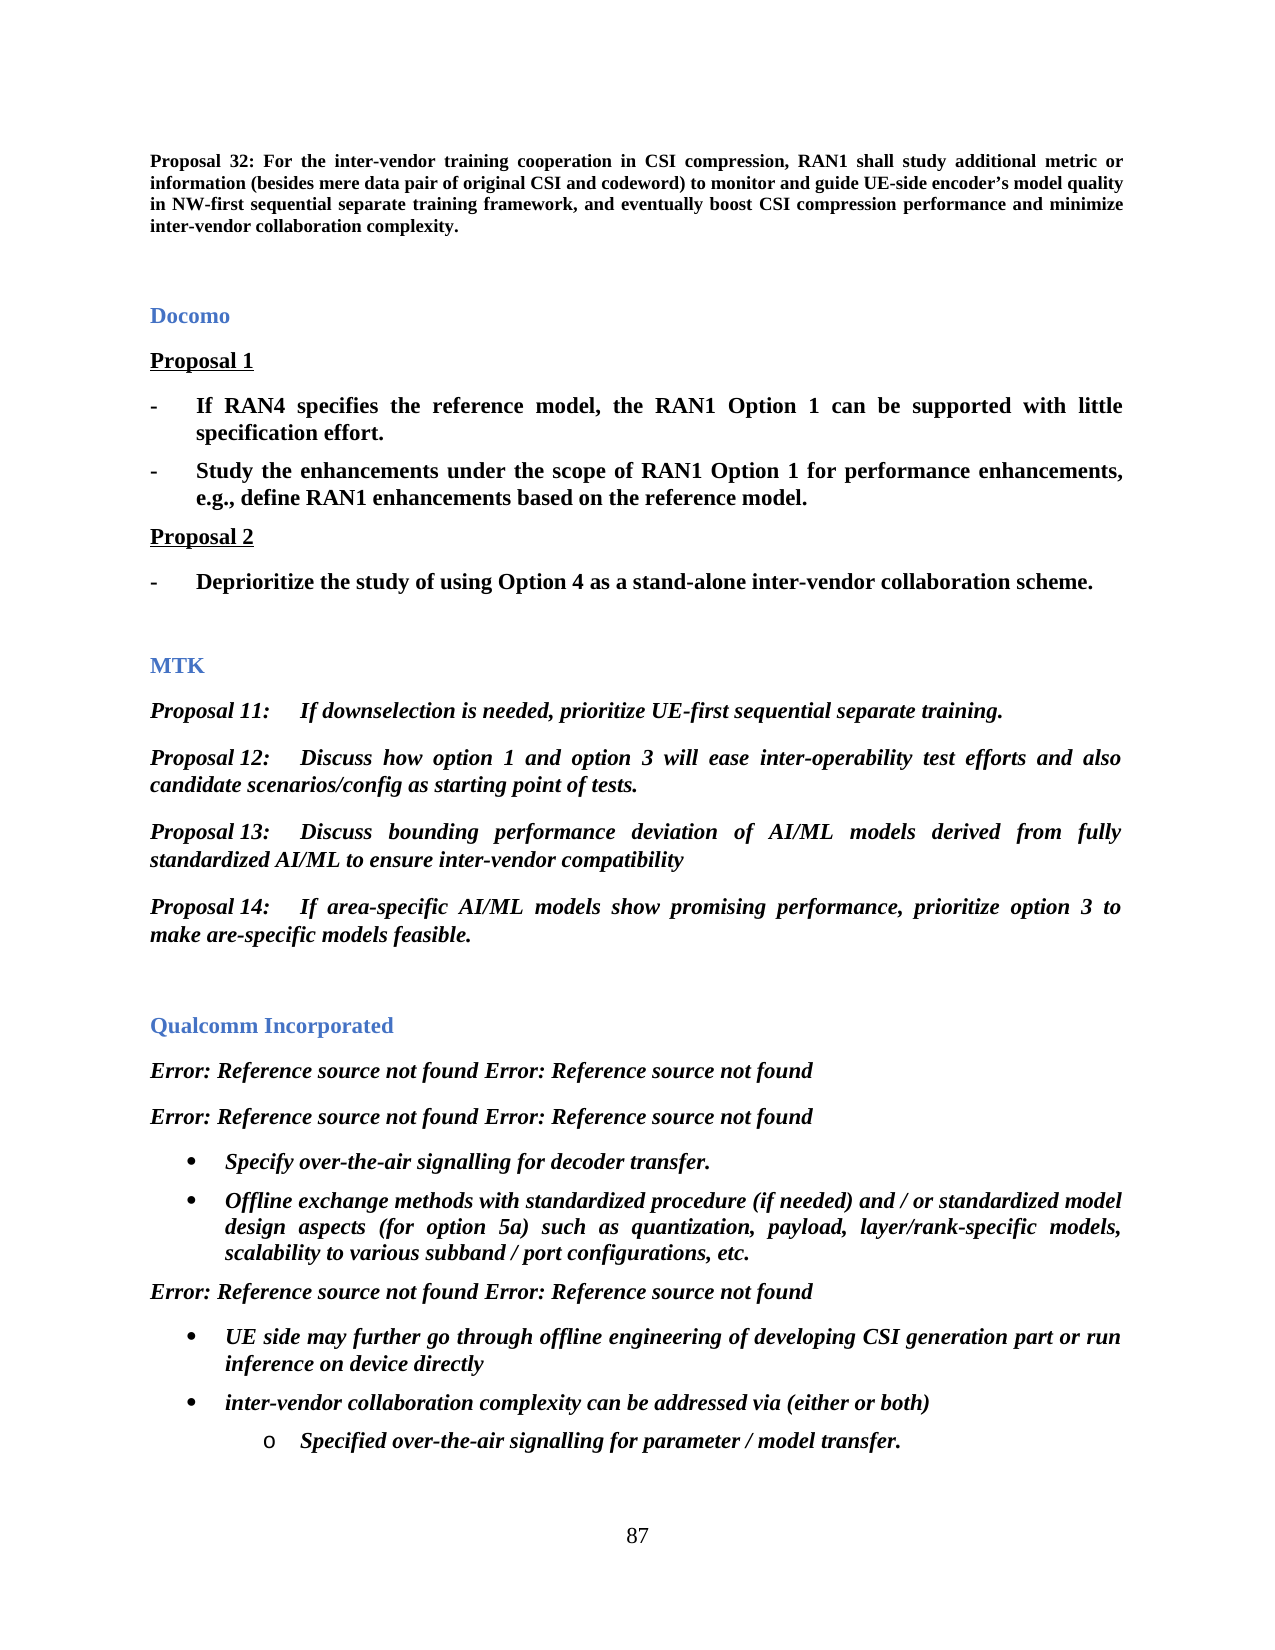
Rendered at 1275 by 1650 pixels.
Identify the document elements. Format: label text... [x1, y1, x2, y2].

text MTK [150, 652, 1125, 678]
text Discuss bounding performance deviation of AI/ML models derived from fully standardized AI/ML to ensure inter-vendor compatibility [150, 818, 1125, 872]
text Proposal 1 [150, 347, 1125, 374]
text If area-specific AI/ML models show promising performance, prioritize option 3 to make are-specific models feasible. [150, 893, 1125, 947]
list Specified over-the-air signalling for parameter / model transfer. [262, 1427, 1125, 1456]
text If downselection is needed, prioritize UE-first sequential separate training. [150, 697, 1125, 723]
list inter-vendor collaboration complexity can be addressed via (either or both) [187, 1388, 1125, 1415]
list If RAN4 specifies the reference model, the RAN1 Option 1 can be supported with little specification effort. [150, 392, 1125, 445]
list UE side may further go through offline engineering of developing CSI generation part or run inference on device directly [187, 1323, 1125, 1376]
list Offline exchange methods with standardized procedure (if needed) and / or standardized model design aspects (for option 5a) such as quantization, payload, layer/rank-specific models, scalability to various subband / port configurations, etc. [187, 1187, 1125, 1266]
text Proposal 2 [150, 523, 1125, 549]
text Discuss how option 1 and option 3 will ease inter-operability test efforts and also candidate scenarios/config as starting point of tests. [150, 744, 1125, 798]
list Study the enhancements under the scope of RAN1 Option 1 for performance enhancements, e.g., define RAN1 enhancements based on the reference model. [150, 458, 1125, 510]
text Docomo [150, 302, 1125, 328]
list Specify over-the-air signalling for decoder transfer. [187, 1148, 1125, 1174]
list Deprioritize the study of using Option 4 as a stand-alone inter-vendor collaboration scheme. [150, 568, 1125, 594]
text Qualcomm Incorporated [150, 1012, 1125, 1039]
